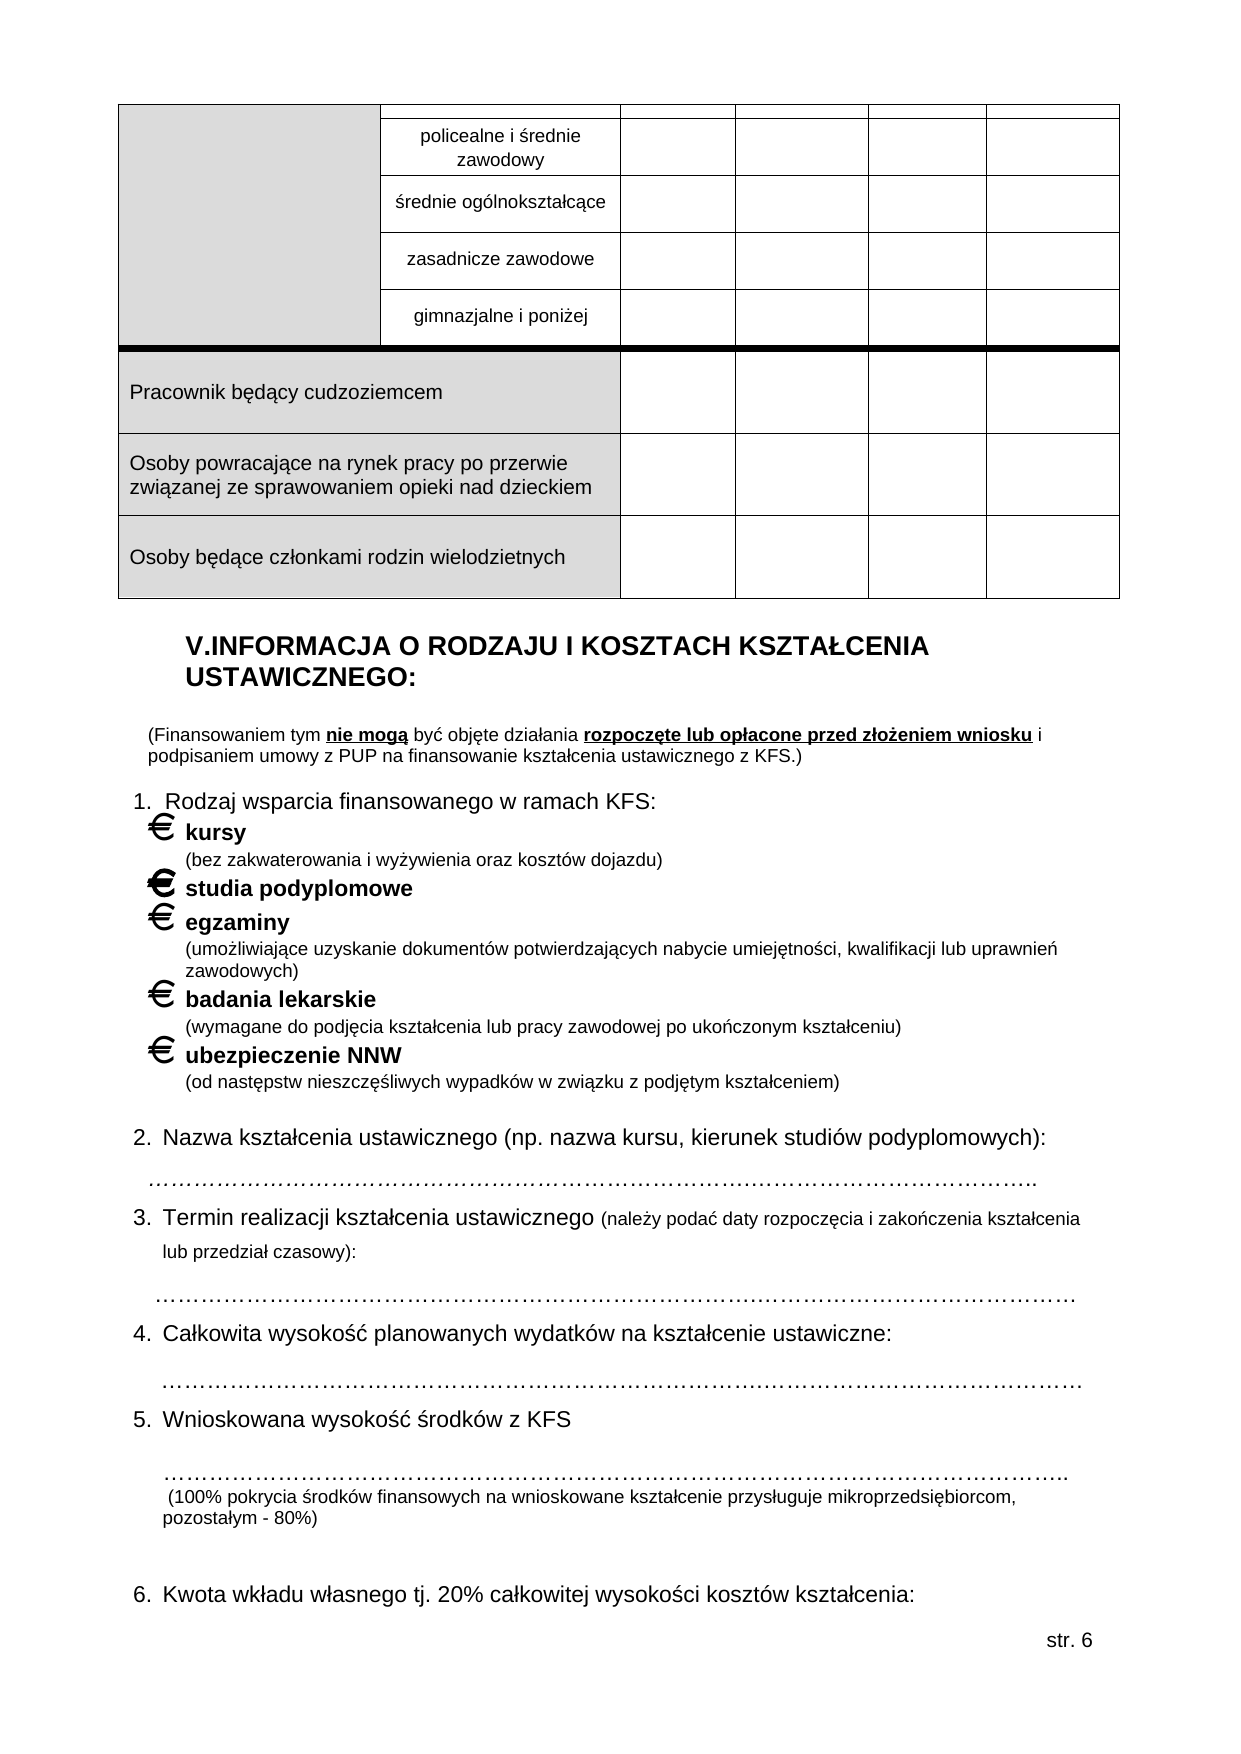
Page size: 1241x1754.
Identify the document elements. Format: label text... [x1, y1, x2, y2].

table_cell [736, 119, 868, 175]
table_cell [869, 516, 986, 597]
table_cell [621, 434, 735, 515]
table_cell średnie ogólnokształcące [381, 176, 620, 232]
table_cell [736, 290, 868, 345]
table_cell [621, 352, 735, 433]
table_cell policealne i średnie zawodowy [381, 119, 620, 175]
list Całkowita wysokość planowanych wydatków na kształcenie ustawiczne: [133, 1320, 1093, 1347]
table_cell [621, 233, 735, 288]
list egzaminy (umożliwiające uzyskanie dokumentów potwierdzających nabycie umiejętności, kwalifikacji lub uprawnień zawodowych) [148, 904, 1093, 981]
table_cell wyższe [381, 105, 620, 118]
table_cell [621, 176, 735, 232]
table_cell [987, 434, 1119, 515]
list Kwota wkładu własnego tj. 20% całkowitej wysokości kosztów kształcenia: [133, 1581, 1093, 1608]
table_cell [736, 176, 868, 232]
table_cell [869, 352, 986, 433]
table_cell [869, 105, 986, 118]
list badania lekarskie (wymagane do podjęcia kształcenia lub pracy zawodowej po ukończonym kształceniu) [148, 981, 1093, 1037]
list ……………………………………………………………………………………………………….. (100% pokrycia środków finansowych na wnioskowane kształcenie przysługuje mikroprzedsiębiorcom, pozostałym - 80%) [162, 1459, 1093, 1528]
table_cell [987, 290, 1119, 345]
table_cell Osoby powracające na rynek pracy po przerwie związanej ze sprawowaniem opieki nad dzieckiem [119, 434, 620, 515]
table_cell [869, 233, 986, 288]
table_cell [987, 119, 1119, 175]
table_cell [987, 105, 1119, 118]
table_cell [736, 434, 868, 515]
text …………………………………………………………………….…………………………………… [148, 1367, 1093, 1393]
table_cell [621, 516, 735, 597]
list kursy (bez zakwaterowania i wyżywienia oraz kosztów dojazdu) [148, 814, 1093, 870]
table_cell [869, 176, 986, 232]
table_cell [987, 516, 1119, 597]
text …………………………………………………………………….…………………………………… [148, 1281, 1093, 1307]
list Nazwa kształcenia ustawicznego (np. nazwa kursu, kierunek studiów podyplomowych): [133, 1124, 1093, 1150]
table_cell gimnazjalne i poniżej [381, 290, 620, 345]
list studia podyplomowe [148, 870, 1093, 904]
table_cell [621, 290, 735, 345]
table_cell [869, 290, 986, 345]
table_cell [987, 352, 1119, 433]
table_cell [119, 105, 380, 345]
table_cell Pracownik będący cudzoziemcem [119, 352, 620, 433]
text V.INFORMACJA O RODZAJU I KOSZTACH KSZTAŁCENIA USTAWICZNEGO: [185, 630, 1093, 692]
list ubezpieczenie NNW (od następstw nieszczęśliwych wypadków w związku z podjętym kształceniem) [148, 1037, 1093, 1093]
table_cell [621, 105, 735, 118]
table_cell [987, 176, 1119, 232]
list Wnioskowana wysokość środków z KFS [133, 1406, 1093, 1433]
table_cell [736, 516, 868, 597]
text (Finansowaniem tym nie mogą być objęte działania rozpoczęte lub opłacone przed złożeniem wniosku i podpisaniem umowy z PUP na finansowanie kształcenia ustawicznego z KFS.) [148, 723, 1093, 767]
list Termin realizacji kształcenia ustawicznego (należy podać daty rozpoczęcia i zakończenia kształcenia lub przedział czasowy): [133, 1204, 1093, 1263]
table_cell [736, 105, 868, 118]
table_cell [621, 119, 735, 175]
table_cell zasadnicze zawodowe [381, 233, 620, 288]
table_cell [869, 119, 986, 175]
table_cell [987, 233, 1119, 288]
table_cell [869, 434, 986, 515]
table_cell Osoby będące członkami rodzin wielodzietnych [119, 516, 620, 597]
table_cell [736, 352, 868, 433]
table_cell [736, 233, 868, 288]
text 1. Rodzaj wsparcia finansowanego w ramach KFS: [133, 788, 1093, 814]
text …………………………………………………………………….……………………………….. [148, 1165, 1093, 1191]
